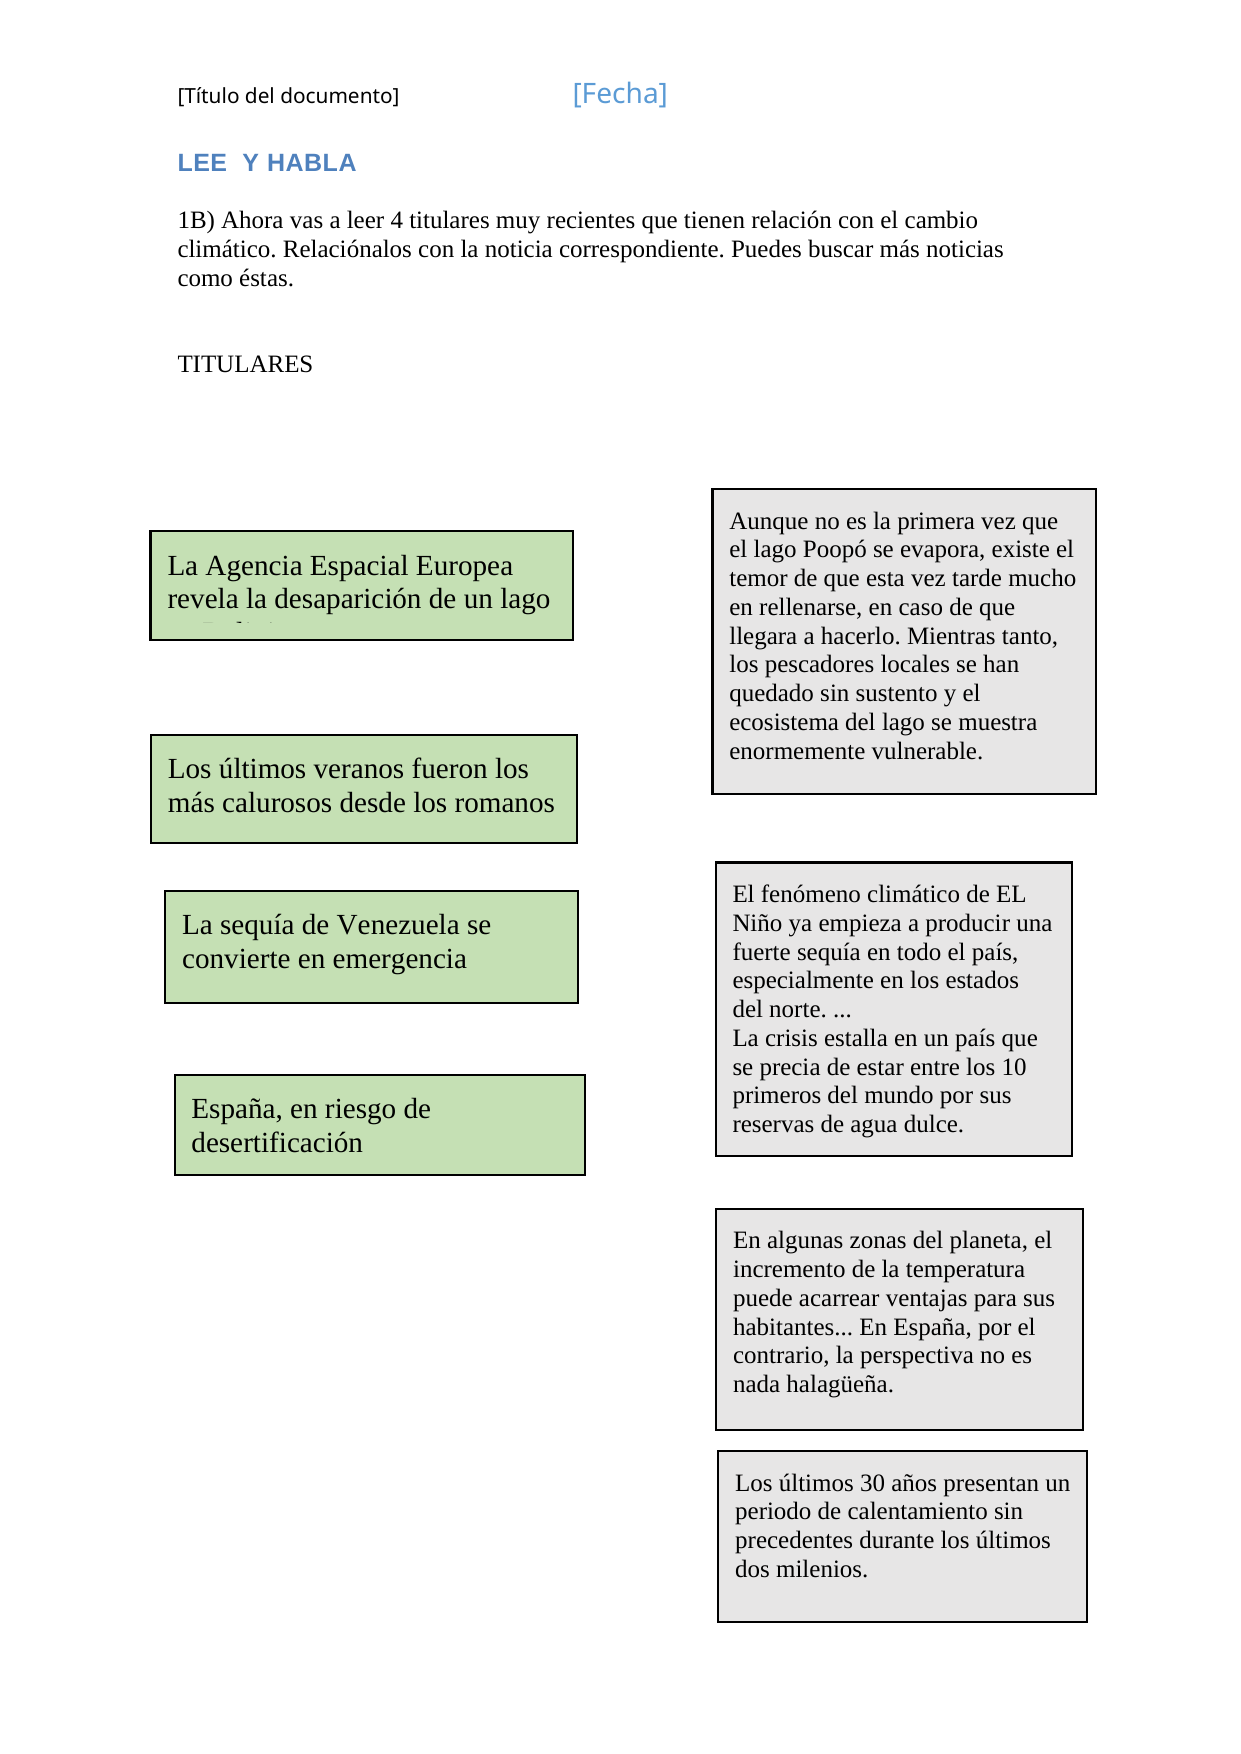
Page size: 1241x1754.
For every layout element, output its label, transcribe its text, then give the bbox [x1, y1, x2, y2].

text 1B) Ahora vas a leer 4 titulares muy recientes que tienen relación con el cambio climático. Relaciónalos con la noticia correspondiente. Puedes buscar más noticias como éstas. [177, 205, 1063, 291]
text TITULARES [177, 349, 1063, 378]
text LEE Y HABLA [177, 148, 1063, 176]
